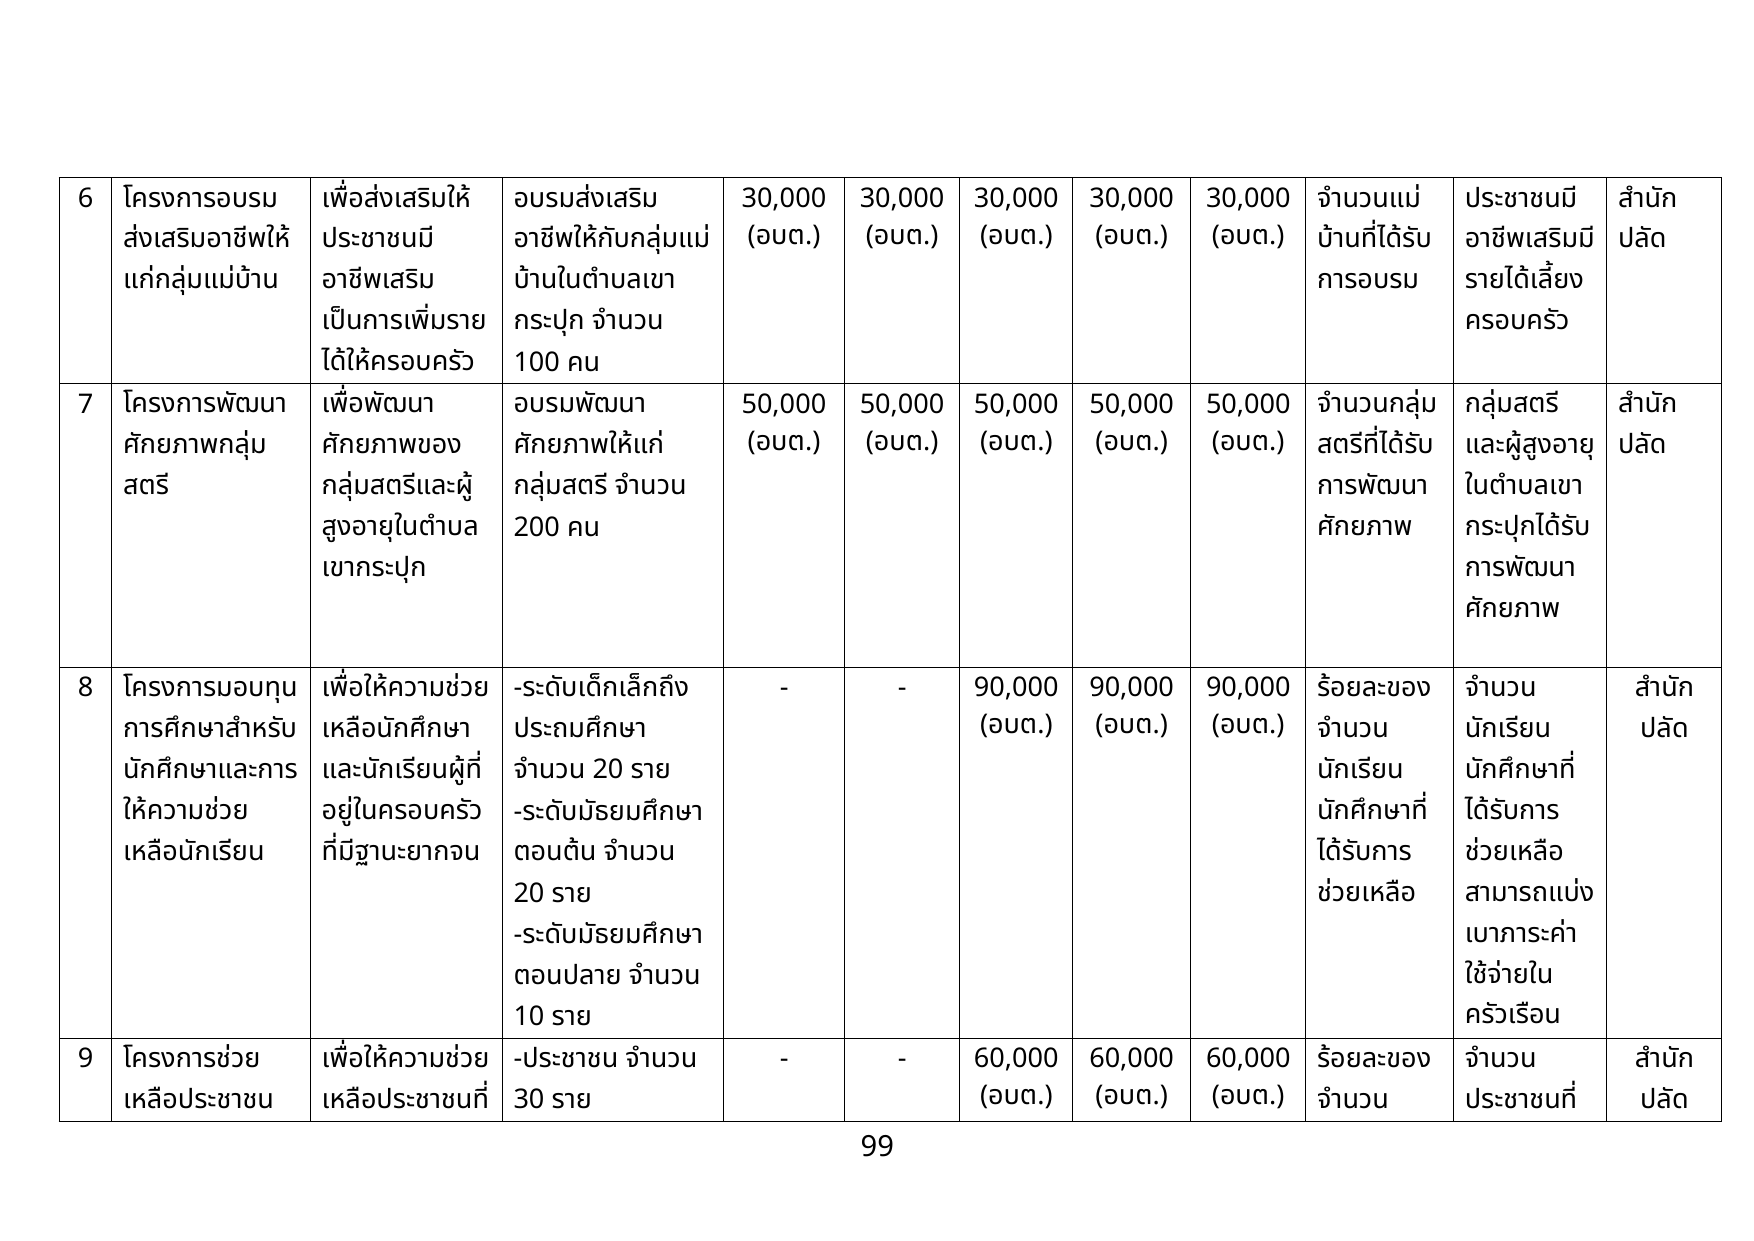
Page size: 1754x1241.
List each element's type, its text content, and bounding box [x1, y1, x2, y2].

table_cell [311, 1039, 502, 1121]
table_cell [503, 1039, 723, 1121]
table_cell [1454, 1039, 1606, 1121]
table_cell 50,000 (อบต.) [1073, 384, 1190, 667]
table_cell สำนักปลัด [1607, 178, 1721, 383]
table_cell ประชาชนมีอาชีพเสริมมีรายได้เลี้ยงครอบครัว [1454, 178, 1606, 383]
table_cell 60,000 (อบต.) [960, 1039, 1072, 1121]
table_cell โครงการอบรมส่งเสริมอาชีพให้แก่กลุ่มแม่บ้าน [112, 178, 310, 383]
table_cell 90,000 (อบต.) [1191, 668, 1305, 1037]
table_cell 50,000 (อบต.) [845, 384, 959, 667]
table_cell สำนักปลัด [1607, 1039, 1721, 1121]
table_cell อบรมพัฒนาศักยภาพให้แก่กลุ่มสตรี จำนวน 200 คน [503, 384, 723, 667]
table_cell เพื่อให้ความช่วยเหลือนักศึกษาและนักเรียนผู้ที่อยู่ในครอบครัวที่มีฐานะยากจน [311, 668, 502, 1037]
table_cell จำนวนแม่บ้านที่ได้รับการอบรม [1306, 178, 1453, 383]
table_cell 30,000 (อบต.) [845, 178, 959, 383]
table_cell ร้อยละของจำนวนนักเรียน นักศึกษาที่ได้รับการช่วยเหลือ [1306, 668, 1453, 1037]
table_cell เพื่อส่งเสริมให้ประชาชนมีอาชีพเสริมเป็นการเพิ่มรายได้ให้ครอบครัว [311, 178, 502, 383]
table_cell 30,000 (อบต.) [724, 178, 844, 383]
table_cell 8 [60, 668, 111, 1037]
table_cell 30,000 (อบต.) [1073, 178, 1190, 383]
table_cell 7 [60, 384, 111, 667]
table_cell - [845, 1039, 959, 1121]
table_cell 50,000 (อบต.) [724, 384, 844, 667]
table_cell 60,000 (อบต.) [1191, 1039, 1305, 1121]
table_cell 30,000 (อบต.) [1191, 178, 1305, 383]
table_cell 9 [60, 1039, 111, 1121]
table_cell - [724, 1039, 844, 1121]
table_cell สำนักปลัด [1607, 668, 1721, 1037]
table_cell โครงการมอบทุนการศึกษาสำหรับนักศึกษาและการให้ความช่วยเหลือนักเรียน [112, 668, 310, 1037]
table_cell โครงการพัฒนาศักยภาพกลุ่มสตรี [112, 384, 310, 667]
table_cell 90,000 (อบต.) [960, 668, 1072, 1037]
table_cell กลุ่มสตรีและผู้สูงอายุในตำบลเขากระปุกได้รับการพัฒนาศักยภาพ [1454, 384, 1606, 667]
table_cell อบรมส่งเสริมอาชีพให้กับกลุ่มแม่บ้านในตำบลเขากระปุก จำนวน 100 คน [503, 178, 723, 383]
table_cell - [724, 668, 844, 1037]
table_cell 30,000 (อบต.) [960, 178, 1072, 383]
table_cell จำนวนกลุ่มสตรีที่ได้รับการพัฒนาศักยภาพ [1306, 384, 1453, 667]
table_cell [1306, 1039, 1453, 1121]
table_cell 6 [60, 178, 111, 383]
table_cell 60,000 (อบต.) [1073, 1039, 1190, 1121]
table_cell จำนวนนักเรียน นักศึกษาที่ได้รับการช่วยเหลือสามารถแบ่งเบาภาระค่าใช้จ่ายในครัวเรือน [1454, 668, 1606, 1037]
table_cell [112, 1039, 310, 1121]
table_cell - [845, 668, 959, 1037]
table_cell เพื่อพัฒนาศักยภาพของกลุ่มสตรีและผู้สูงอายุในตำบลเขากระปุก [311, 384, 502, 667]
table_cell 50,000 (อบต.) [1191, 384, 1305, 667]
table_cell 50,000 (อบต.) [960, 384, 1072, 667]
table_cell -ระดับเด็กเล็กถึงประถมศึกษา จำนวน 20 ราย -ระดับมัธยมศึกษาตอนต้น จำนวน 20 ราย -ระดับมัธยมศึกษาตอนปลาย จำนวน 10 ราย [503, 668, 723, 1037]
table_cell 90,000 (อบต.) [1073, 668, 1190, 1037]
table_cell สำนักปลัด [1607, 384, 1721, 667]
